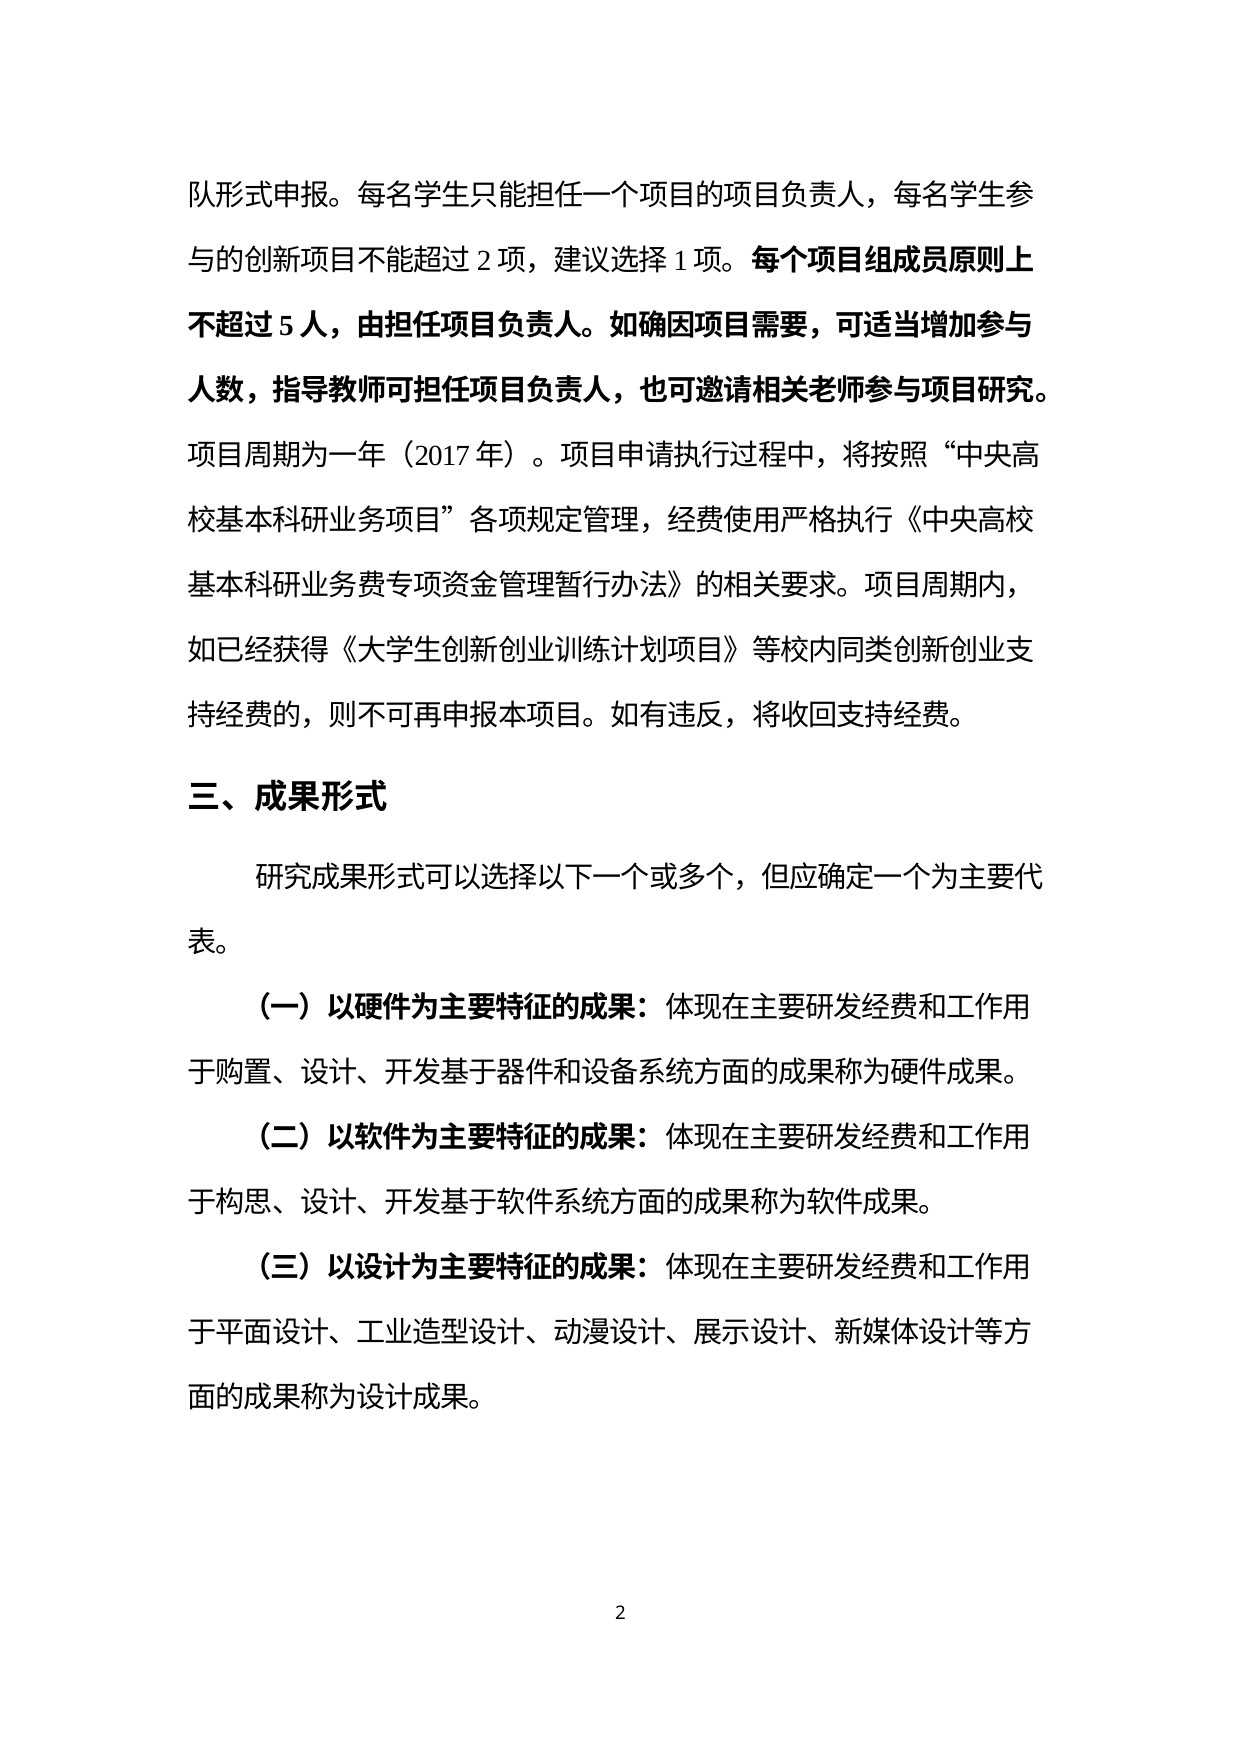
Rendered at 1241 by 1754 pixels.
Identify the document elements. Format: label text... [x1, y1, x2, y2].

text （一）以硬件为主要特征的成果：体现在主要研发经费和工作用于购置、设计、开发基于器件和设备系统方面的成果称为硬件成果。 [187, 972, 1053, 1102]
text 三、成果形式 [187, 761, 1053, 826]
text （三）以设计为主要特征的成果：体现在主要研发经费和工作用于平面设计、工业造型设计、动漫设计、展示设计、新媒体设计等方面的成果称为设计成果。 [187, 1232, 1053, 1427]
text （二）以软件为主要特征的成果：体现在主要研发经费和工作用于构思、设计、开发基于软件系统方面的成果称为软件成果。 [187, 1102, 1053, 1232]
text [187, 160, 1053, 745]
text 研究成果形式可以选择以下一个或多个，但应确定一个为主要代表。 [187, 842, 1053, 972]
